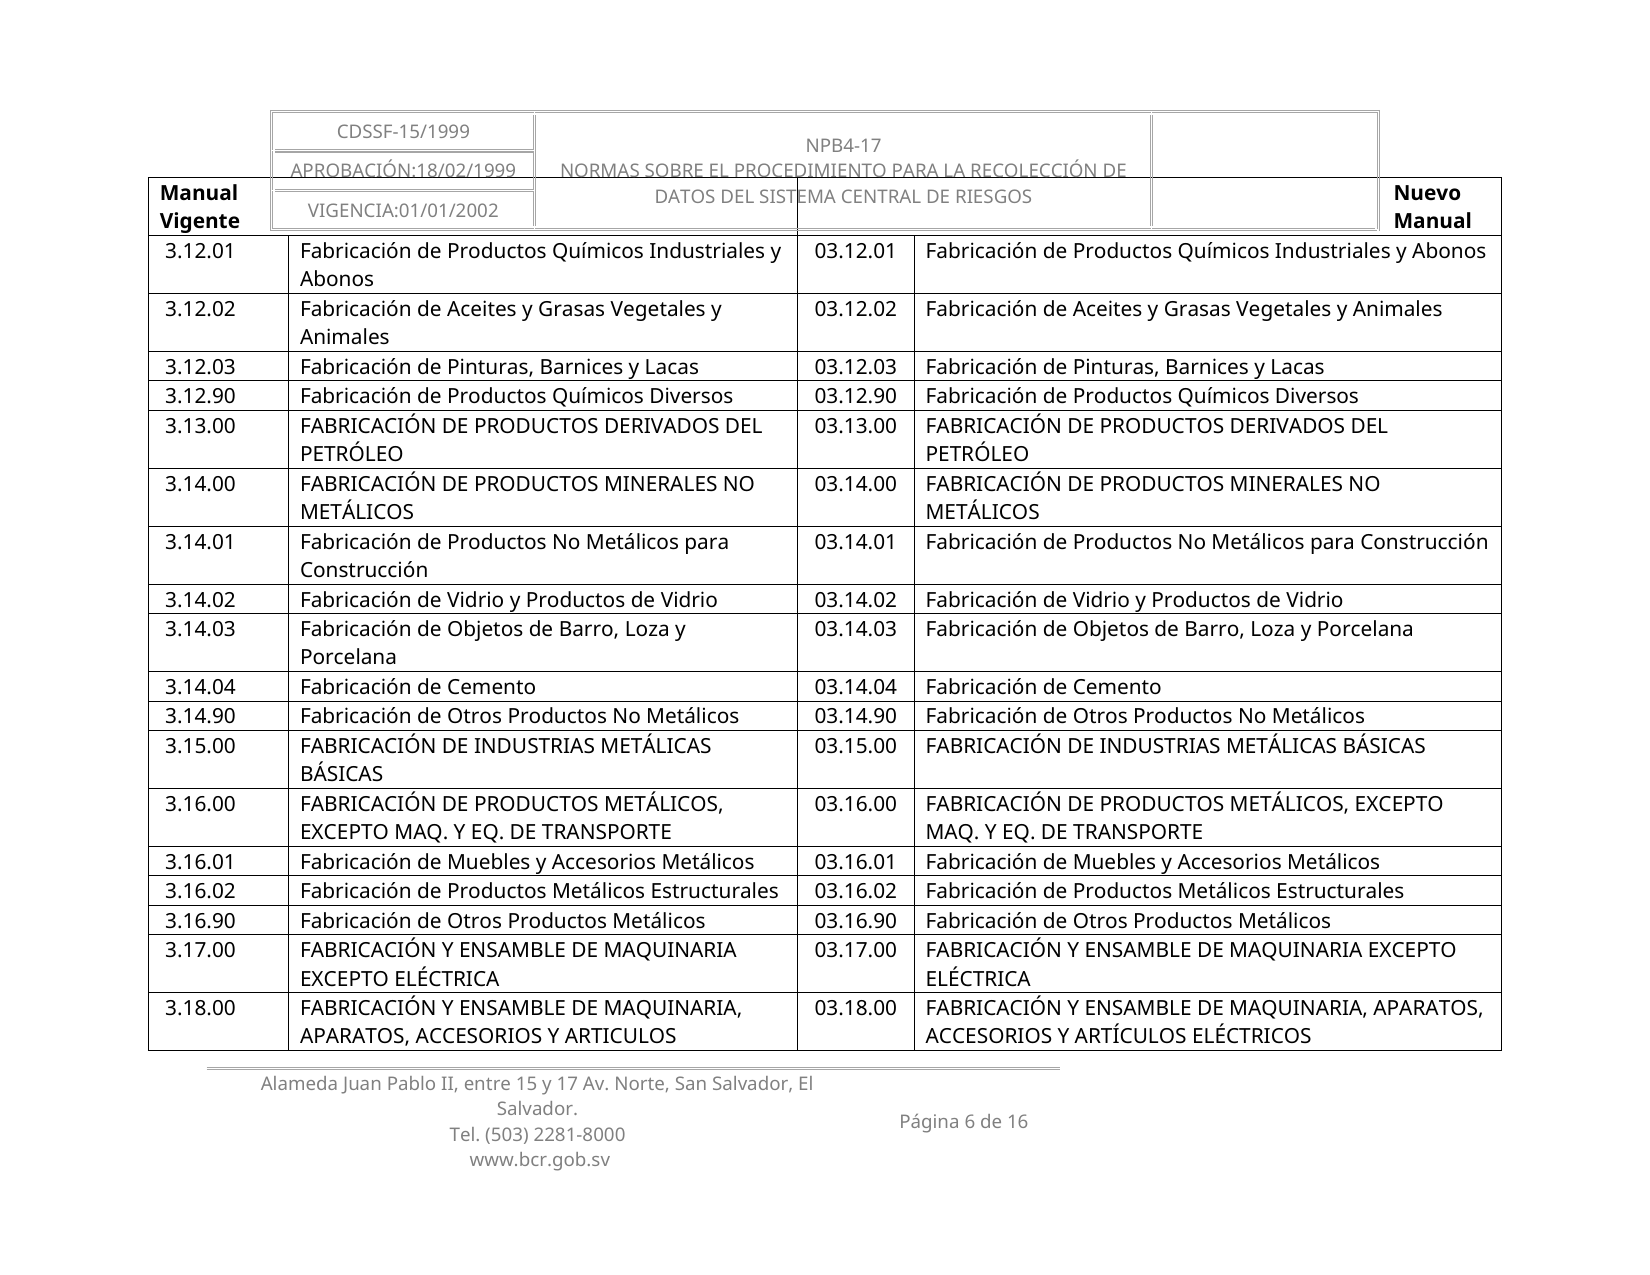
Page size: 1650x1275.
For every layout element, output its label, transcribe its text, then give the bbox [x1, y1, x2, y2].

table_cell 3.16.02 [149, 876, 288, 905]
table_cell 03.16.02 [798, 876, 914, 905]
table_cell Fabricación de Otros Productos Metálicos [915, 906, 1501, 934]
table_cell FABRICACIÓN DE INDUSTRIAS METÁLICAS BÁSICAS [915, 731, 1501, 788]
table_cell FABRICACIÓN DE PRODUCTOS DERIVADOS DEL PETRÓLEO [915, 411, 1501, 468]
table_cell FABRICACIÓN DE PRODUCTOS DERIVADOS DEL PETRÓLEO [289, 411, 797, 468]
table_cell FABRICACIÓN DE PRODUCTOS METÁLICOS, EXCEPTO MAQ. Y EQ. DE TRANSPORTE [915, 789, 1501, 846]
table_cell Fabricación de Productos Químicos Industriales y Abonos [289, 236, 797, 293]
table_cell 3.18.00 [149, 993, 288, 1050]
table_header Manual Vigente [149, 178, 797, 235]
table_cell Fabricación de Otros Productos Metálicos [289, 906, 797, 934]
table_cell 3.16.01 [149, 847, 288, 875]
table_cell FABRICACIÓN DE PRODUCTOS MINERALES NO METÁLICOS [289, 469, 797, 526]
table_cell Fabricación de Cemento [915, 672, 1501, 701]
table_cell Fabricación de Productos Químicos Diversos [915, 381, 1501, 410]
table_cell 3.12.01 [149, 236, 288, 293]
table_cell Fabricación de Pinturas, Barnices y Lacas [289, 352, 797, 380]
table_cell Fabricación de Productos Químicos Industriales y Abonos [915, 236, 1501, 293]
table_cell FABRICACIÓN DE PRODUCTOS MINERALES NO METÁLICOS [915, 469, 1501, 526]
table_cell Fabricación de Aceites y Grasas Vegetales y Animales [915, 294, 1501, 351]
table_cell 3.14.00 [149, 469, 288, 526]
table_cell 3.14.01 [149, 527, 288, 584]
table_cell Fabricación de Objetos de Barro, Loza y Porcelana [915, 614, 1501, 671]
table_cell 03.15.00 [798, 731, 914, 788]
table_cell 03.16.00 [798, 789, 914, 846]
table_cell 3.13.00 [149, 411, 288, 468]
table_cell Fabricación de Pinturas, Barnices y Lacas [915, 352, 1501, 380]
table_cell 3.14.04 [149, 672, 288, 701]
table_cell FABRICACIÓN Y ENSAMBLE DE MAQUINARIA EXCEPTO ELÉCTRICA [915, 935, 1501, 992]
table_cell Fabricación de Vidrio y Productos de Vidrio [289, 585, 797, 613]
table_cell FABRICACIÓN DE INDUSTRIAS METÁLICAS BÁSICAS [289, 731, 797, 788]
table_cell 03.14.90 [798, 702, 914, 730]
table_cell 3.12.03 [149, 352, 288, 380]
table_cell 3.12.90 [149, 381, 288, 410]
table_cell 03.12.02 [798, 294, 914, 351]
table_cell Fabricación de Otros Productos No Metálicos [915, 702, 1501, 730]
table_cell 03.16.01 [798, 847, 914, 875]
table_header Nuevo Manual [798, 178, 1501, 235]
table_cell Fabricación de Productos No Metálicos para Construcción [289, 527, 797, 584]
table_cell 03.14.02 [798, 585, 914, 613]
table_cell 03.14.03 [798, 614, 914, 671]
table_cell 3.12.02 [149, 294, 288, 351]
table_cell 03.18.00 [798, 993, 914, 1050]
table_cell 3.14.90 [149, 702, 288, 730]
table_cell 3.15.00 [149, 731, 288, 788]
table_cell 03.17.00 [798, 935, 914, 992]
table_cell Fabricación de Aceites y Grasas Vegetales y Animales [289, 294, 797, 351]
table_cell 03.14.04 [798, 672, 914, 701]
table_cell 3.14.03 [149, 614, 288, 671]
table_cell Fabricación de Productos Químicos Diversos [289, 381, 797, 410]
table_cell Fabricación de Vidrio y Productos de Vidrio [915, 585, 1501, 613]
table_cell Fabricación de Muebles y Accesorios Metálicos [915, 847, 1501, 875]
table_cell Fabricación de Otros Productos No Metálicos [289, 702, 797, 730]
table_cell 03.12.90 [798, 381, 914, 410]
table_cell Fabricación de Productos Metálicos Estructurales [289, 876, 797, 905]
table_cell 3.16.00 [149, 789, 288, 846]
table_cell Fabricación de Productos Metálicos Estructurales [915, 876, 1501, 905]
table_cell FABRICACIÓN DE PRODUCTOS METÁLICOS, EXCEPTO MAQ. Y EQ. DE TRANSPORTE [289, 789, 797, 846]
table_cell 3.14.02 [149, 585, 288, 613]
table_cell 3.17.00 [149, 935, 288, 992]
table_cell Fabricación de Cemento [289, 672, 797, 701]
table_cell 03.14.01 [798, 527, 914, 584]
table_cell Fabricación de Muebles y Accesorios Metálicos [289, 847, 797, 875]
table_cell 03.14.00 [798, 469, 914, 526]
table_cell 03.12.03 [798, 352, 914, 380]
table_cell 03.16.90 [798, 906, 914, 934]
table_cell 03.13.00 [798, 411, 914, 468]
table_cell FABRICACIÓN Y ENSAMBLE DE MAQUINARIA EXCEPTO ELÉCTRICA [289, 935, 797, 992]
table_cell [915, 993, 1501, 1050]
table_cell Fabricación de Productos No Metálicos para Construcción [915, 527, 1501, 584]
table_cell Fabricación de Objetos de Barro, Loza y Porcelana [289, 614, 797, 671]
table_cell 3.16.90 [149, 906, 288, 934]
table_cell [289, 993, 797, 1050]
table_cell 03.12.01 [798, 236, 914, 293]
